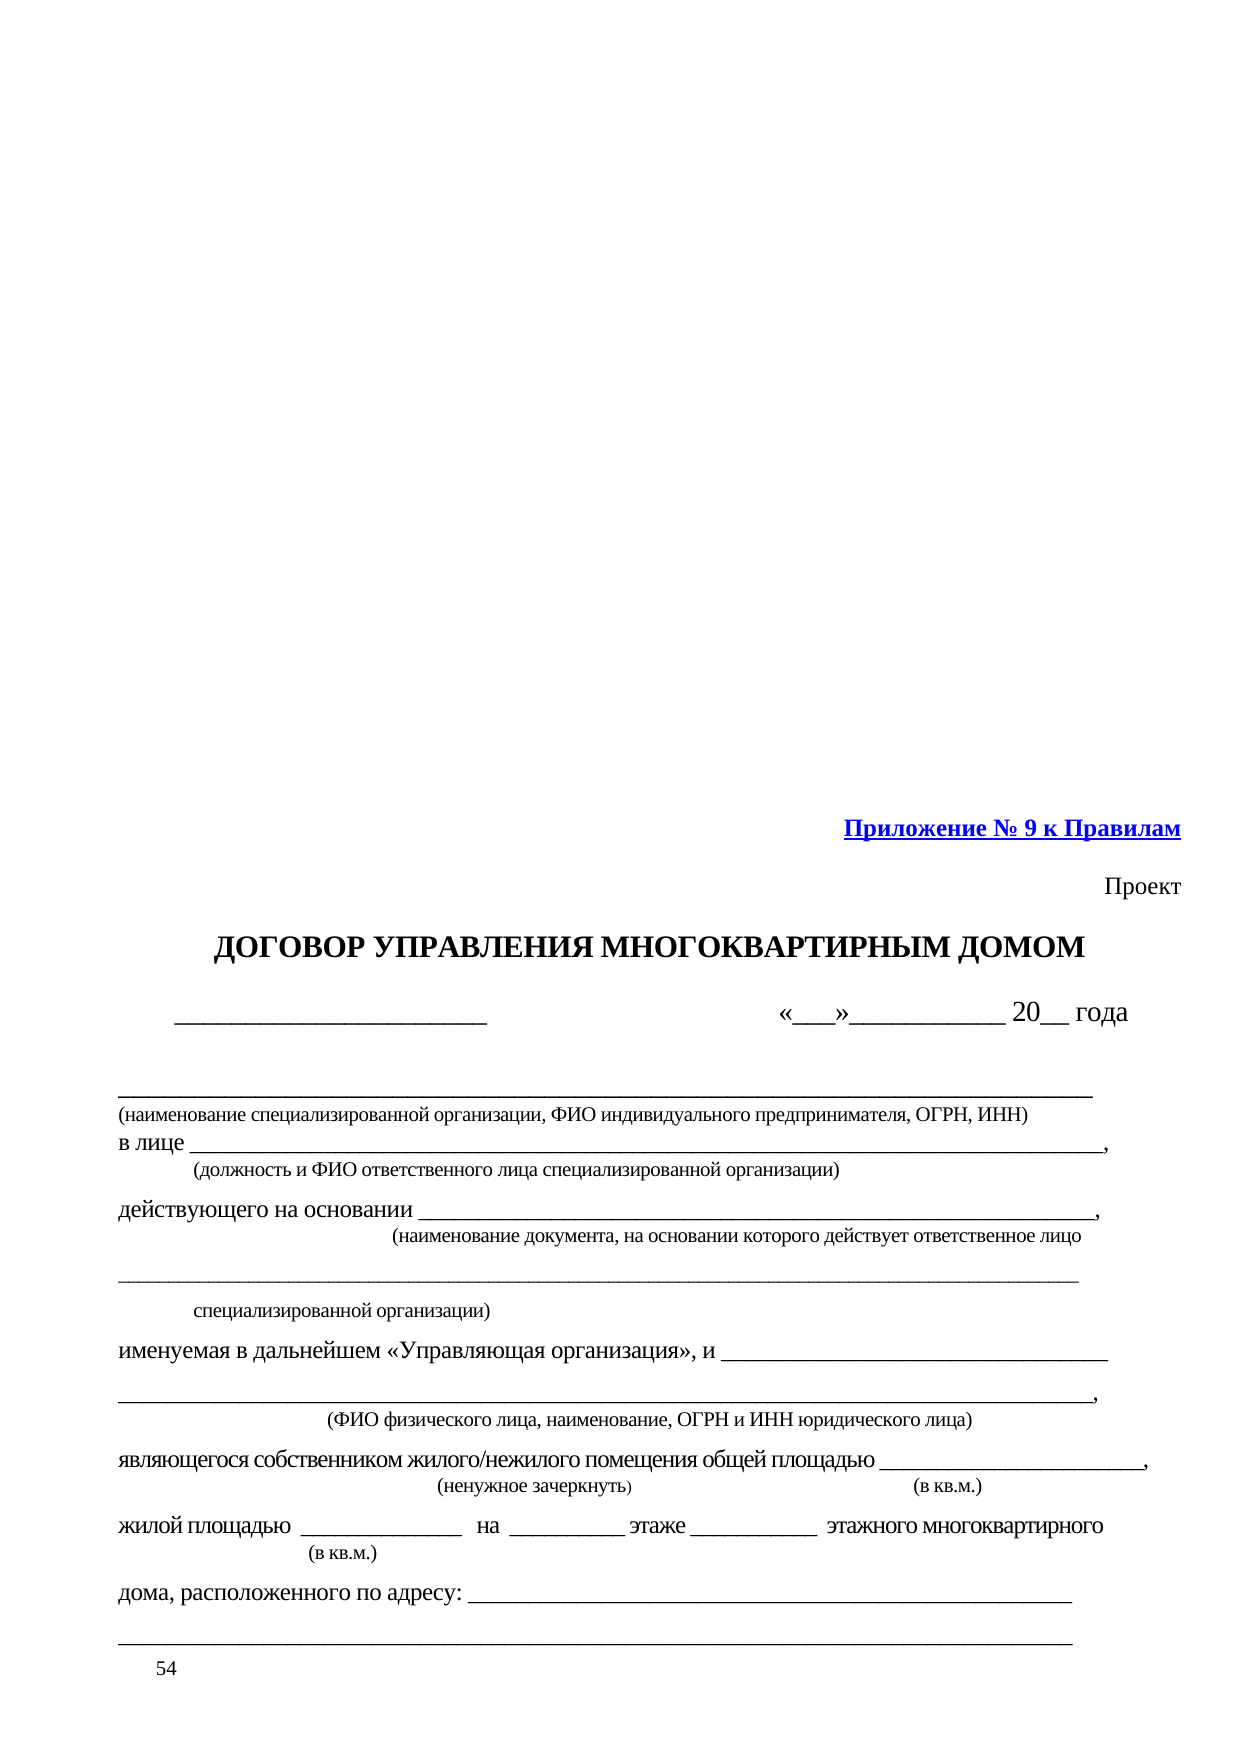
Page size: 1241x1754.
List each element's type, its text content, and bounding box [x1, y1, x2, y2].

text ________________________________________________________________________________________________ [118, 1261, 1181, 1285]
text дома, расположенного по адресу: __________________________________________________ [118, 1577, 1181, 1606]
text (ФИО физического лица, наименование, ОГРН и ИНН юридического лица) [118, 1407, 1181, 1431]
text (наименование документа, на основании которого действует ответственное лицо [118, 1223, 1181, 1247]
text в лице ____________________________________________________________________________, [118, 1127, 1181, 1156]
text именуемая в дальнейшем «Управляющая организация», и ________________________________ [118, 1335, 1181, 1364]
text _______________________________________________________________________________ [118, 1619, 1181, 1648]
text являющегося собственником жилого/нежилого помещения общей площадью _______________________, [118, 1444, 1181, 1473]
text (в кв.м.) [118, 1540, 1181, 1564]
text специализированной организации) [118, 1298, 1181, 1322]
text _________________________________________________________________________________, [118, 1377, 1181, 1406]
text Проект [118, 871, 1181, 899]
text жилой площадью ______________ на __________ этаже ___________ этажного многоквартирного [118, 1511, 1181, 1539]
text действующего на основании ________________________________________________________, [118, 1194, 1181, 1222]
text ________________________________________________________________ [118, 1065, 1181, 1101]
text ДОГОВОР УПРАВЛЕНИЯ МНОГОКВАРТИРНЫМ ДОМОМ [118, 928, 1181, 964]
text (ненужное зачеркнуть) (в кв.м.) [437, 1473, 1181, 1497]
text ______________________ «___»___________ 20__ года [118, 994, 1181, 1027]
text Приложение № 9 к Правилам [118, 813, 1181, 842]
text (должность и ФИО ответственного лица специализированной организации) [193, 1156, 1181, 1181]
text (наименование специализированной организации, ФИО индивидуального предпринимателя, ОГРН, ИНН) [118, 1102, 1181, 1126]
